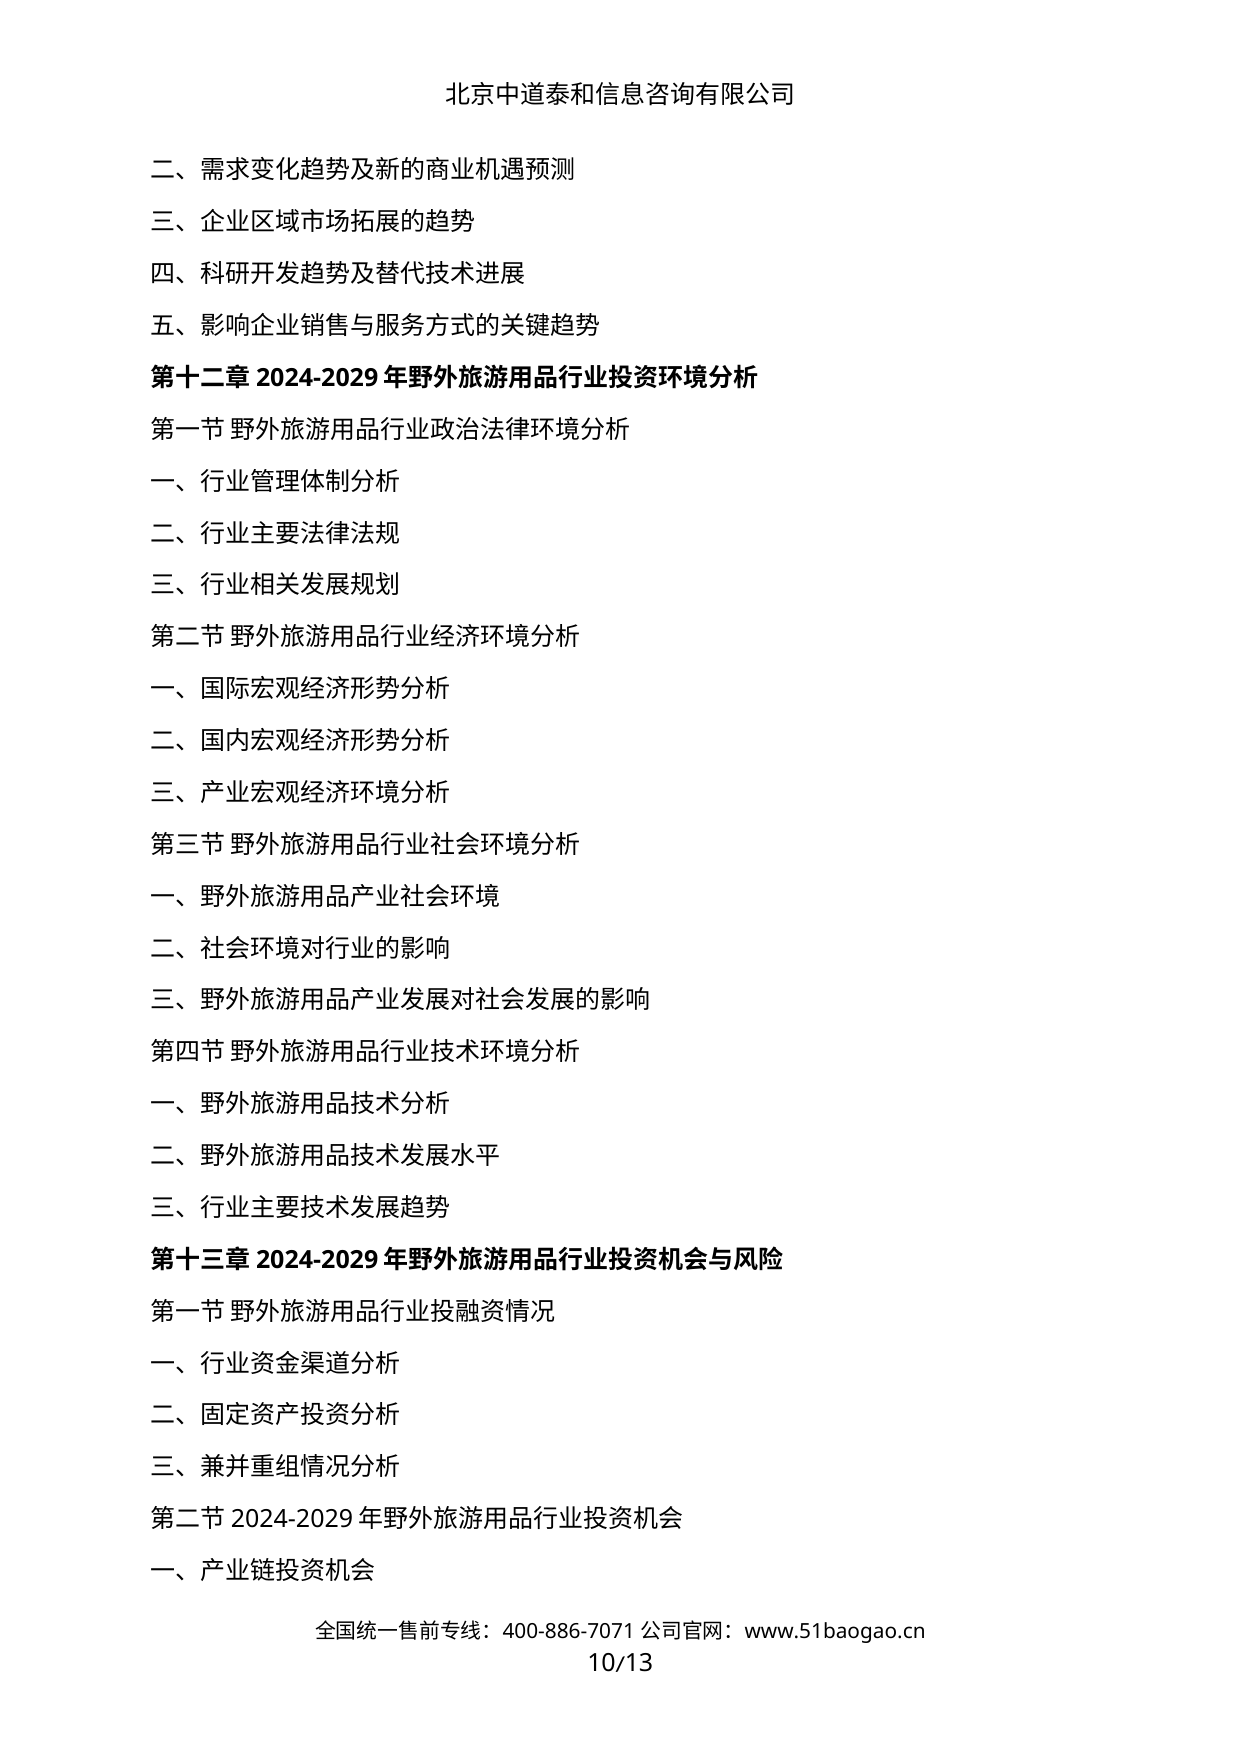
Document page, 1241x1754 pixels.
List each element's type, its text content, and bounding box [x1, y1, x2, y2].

text 第一节 野外旅游用品行业投融资情况 [150, 1291, 1090, 1327]
text 第四节 野外旅游用品行业技术环境分析 [150, 1032, 1090, 1068]
text 一、国际宏观经济形势分析 [150, 669, 1090, 705]
text 二、行业主要法律法规 [150, 513, 1090, 549]
text 二、社会环境对行业的影响 [150, 928, 1090, 964]
text 二、国内宏观经济形势分析 [150, 721, 1090, 757]
text 一、野外旅游用品技术分析 [150, 1084, 1090, 1120]
text 三、兼并重组情况分析 [150, 1447, 1090, 1483]
text 四、科研开发趋势及替代技术进展 [150, 254, 1090, 290]
text 三、行业主要技术发展趋势 [150, 1187, 1090, 1224]
text 二、野外旅游用品技术发展水平 [150, 1136, 1090, 1172]
text 第一节 野外旅游用品行业政治法律环境分析 [150, 409, 1090, 446]
text 三、野外旅游用品产业发展对社会发展的影响 [150, 980, 1090, 1016]
text 第二节 野外旅游用品行业经济环境分析 [150, 617, 1090, 653]
text 三、产业宏观经济环境分析 [150, 772, 1090, 809]
text 第三节 野外旅游用品行业社会环境分析 [150, 824, 1090, 861]
text 三、行业相关发展规划 [150, 565, 1090, 601]
text 二、固定资产投资分析 [150, 1395, 1090, 1431]
text 五、影响企业销售与服务方式的关键趋势 [150, 306, 1090, 342]
text 第十三章 2024-2029年野外旅游用品行业投资机会与风险 [150, 1239, 1090, 1276]
text 第二节 2024-2029年野外旅游用品行业投资机会 [150, 1499, 1090, 1535]
text 二、需求变化趋势及新的商业机遇预测 [150, 150, 1090, 186]
text 一、野外旅游用品产业社会环境 [150, 876, 1090, 912]
text 第十二章 2024-2029年野外旅游用品行业投资环境分析 [150, 357, 1090, 394]
text 三、企业区域市场拓展的趋势 [150, 202, 1090, 238]
text 一、行业资金渠道分析 [150, 1343, 1090, 1379]
text 一、行业管理体制分析 [150, 461, 1090, 497]
text 一、产业链投资机会 [150, 1551, 1090, 1587]
